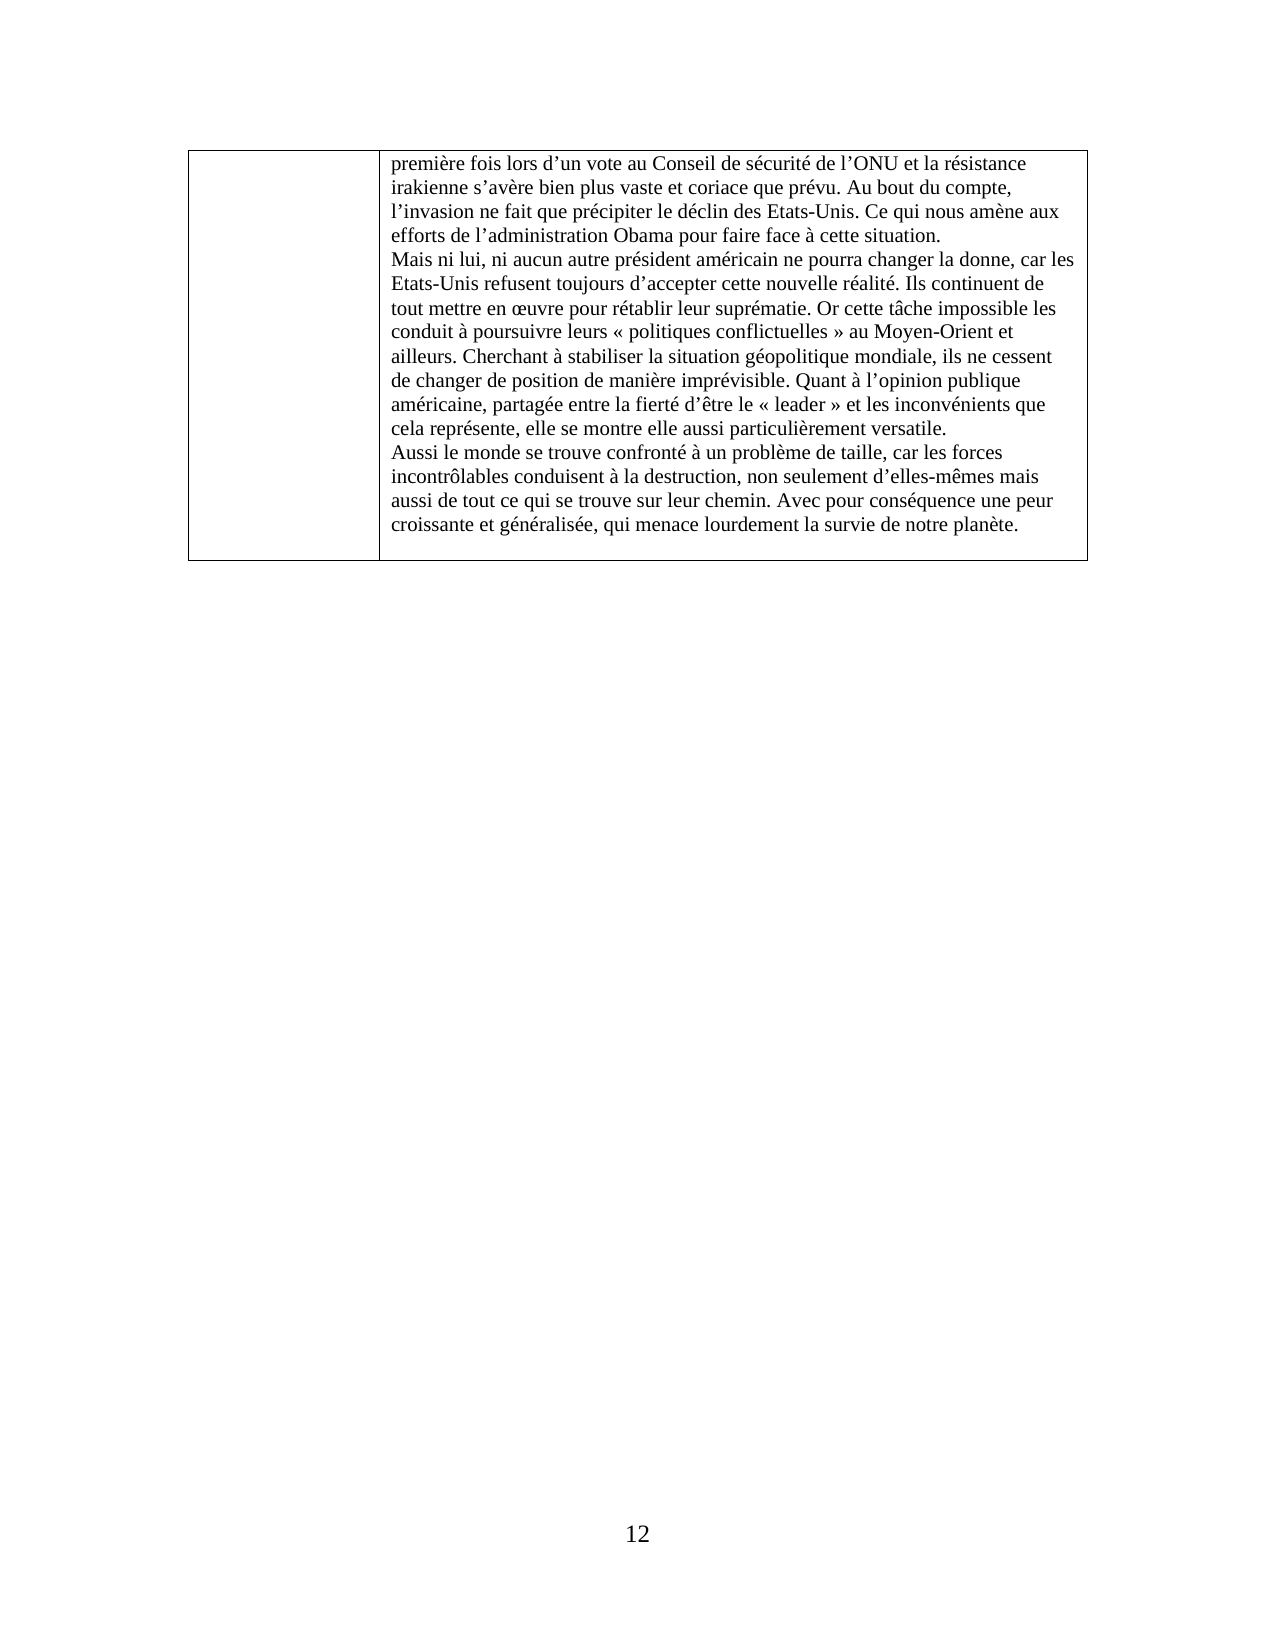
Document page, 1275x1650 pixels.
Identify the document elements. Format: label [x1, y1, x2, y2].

table_header [189, 151, 379, 560]
table_header [380, 151, 1087, 560]
